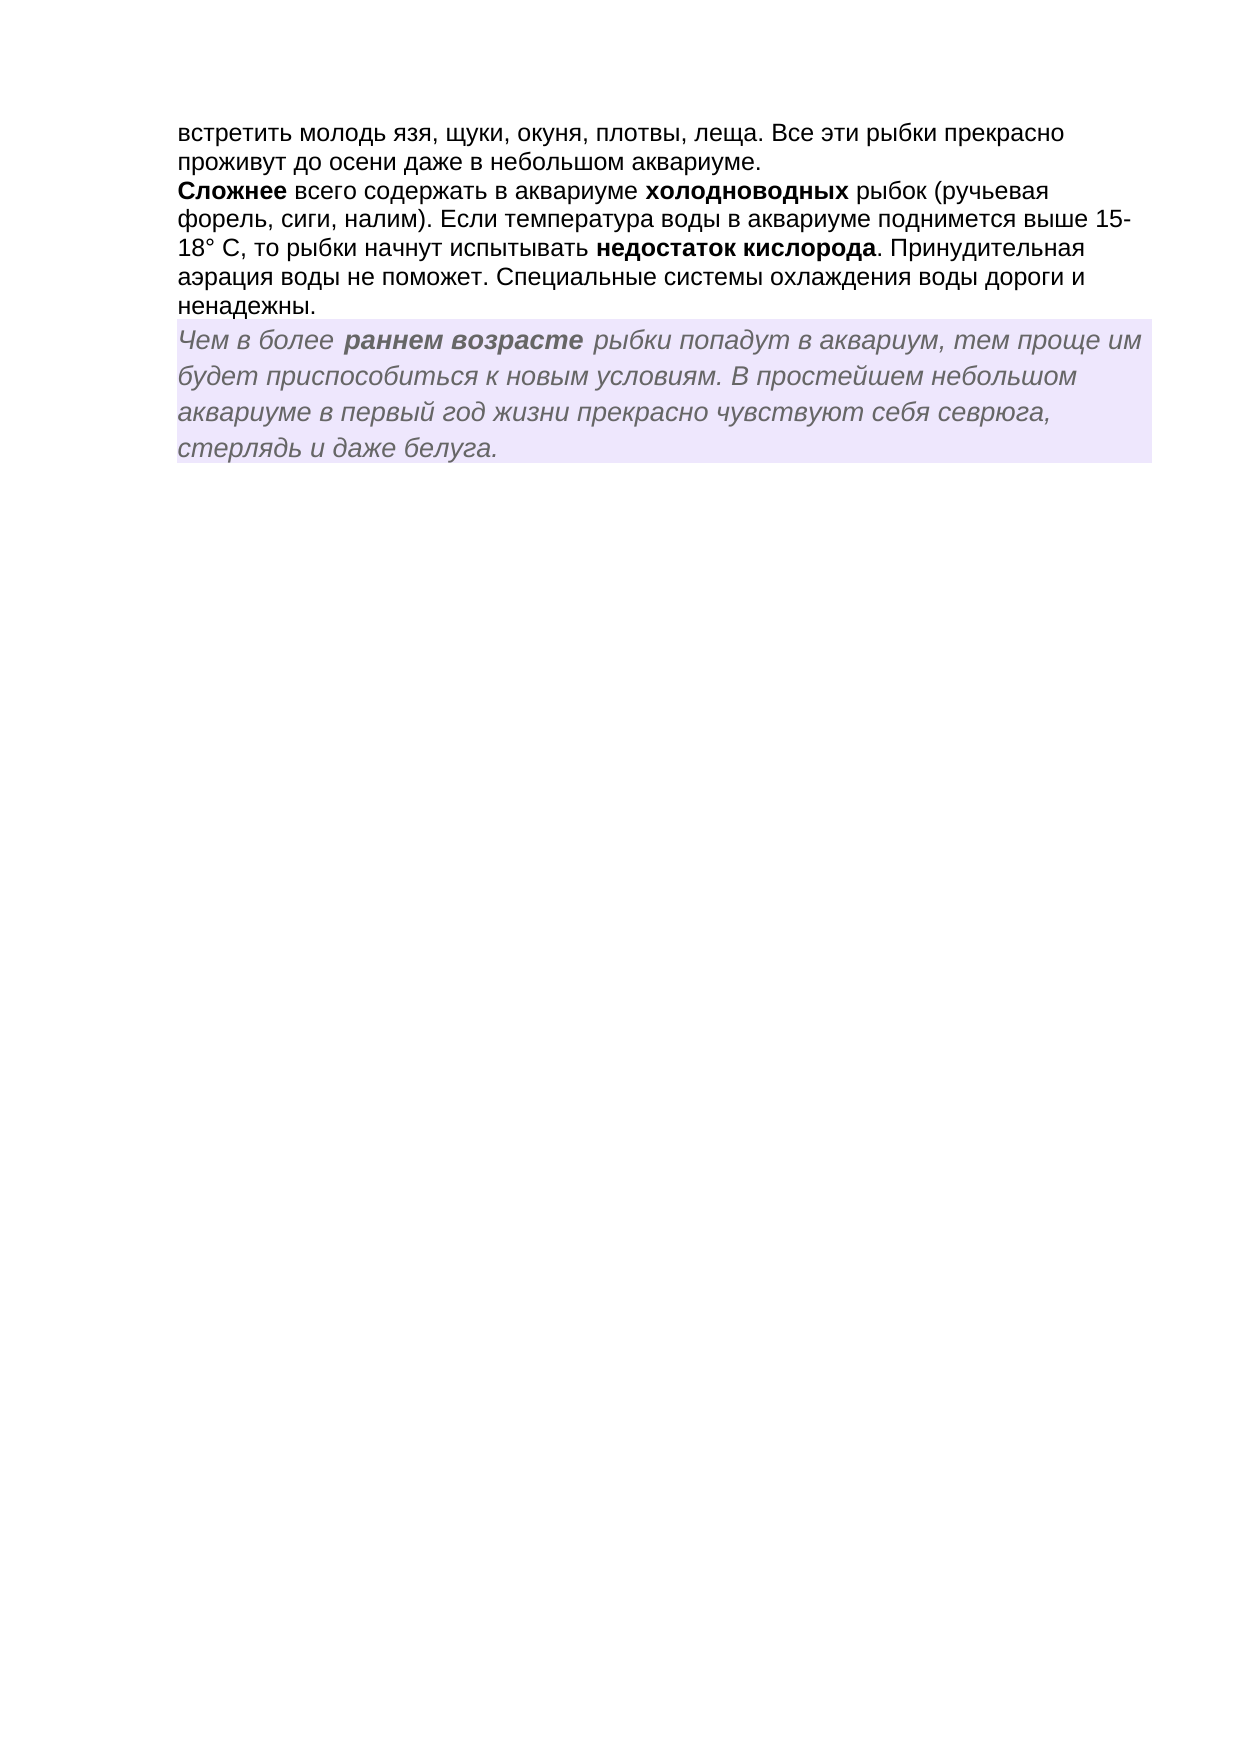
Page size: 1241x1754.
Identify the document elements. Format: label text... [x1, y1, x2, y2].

text Чем в более раннем возрасте рыбки попадут в аквариум, тем проще им будет приспособиться к новым условиям. В простейшем небольшом аквариуме в первый год жизни прекрасно чувствуют себя севрюга, стерлядь и даже белуга. [177, 319, 1152, 463]
text Сложнее всего содержать в аквариуме холодноводных рыбок (ручьевая форель, сиги, налим). Если температура воды в аквариуме поднимется выше 15-18° С, то рыбки начнут испытывать недостаток кислорода. Принудительная аэрация воды не поможет. Специальные системы охлаждения воды дороги и ненадежны. [177, 176, 1152, 319]
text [177, 118, 1152, 176]
